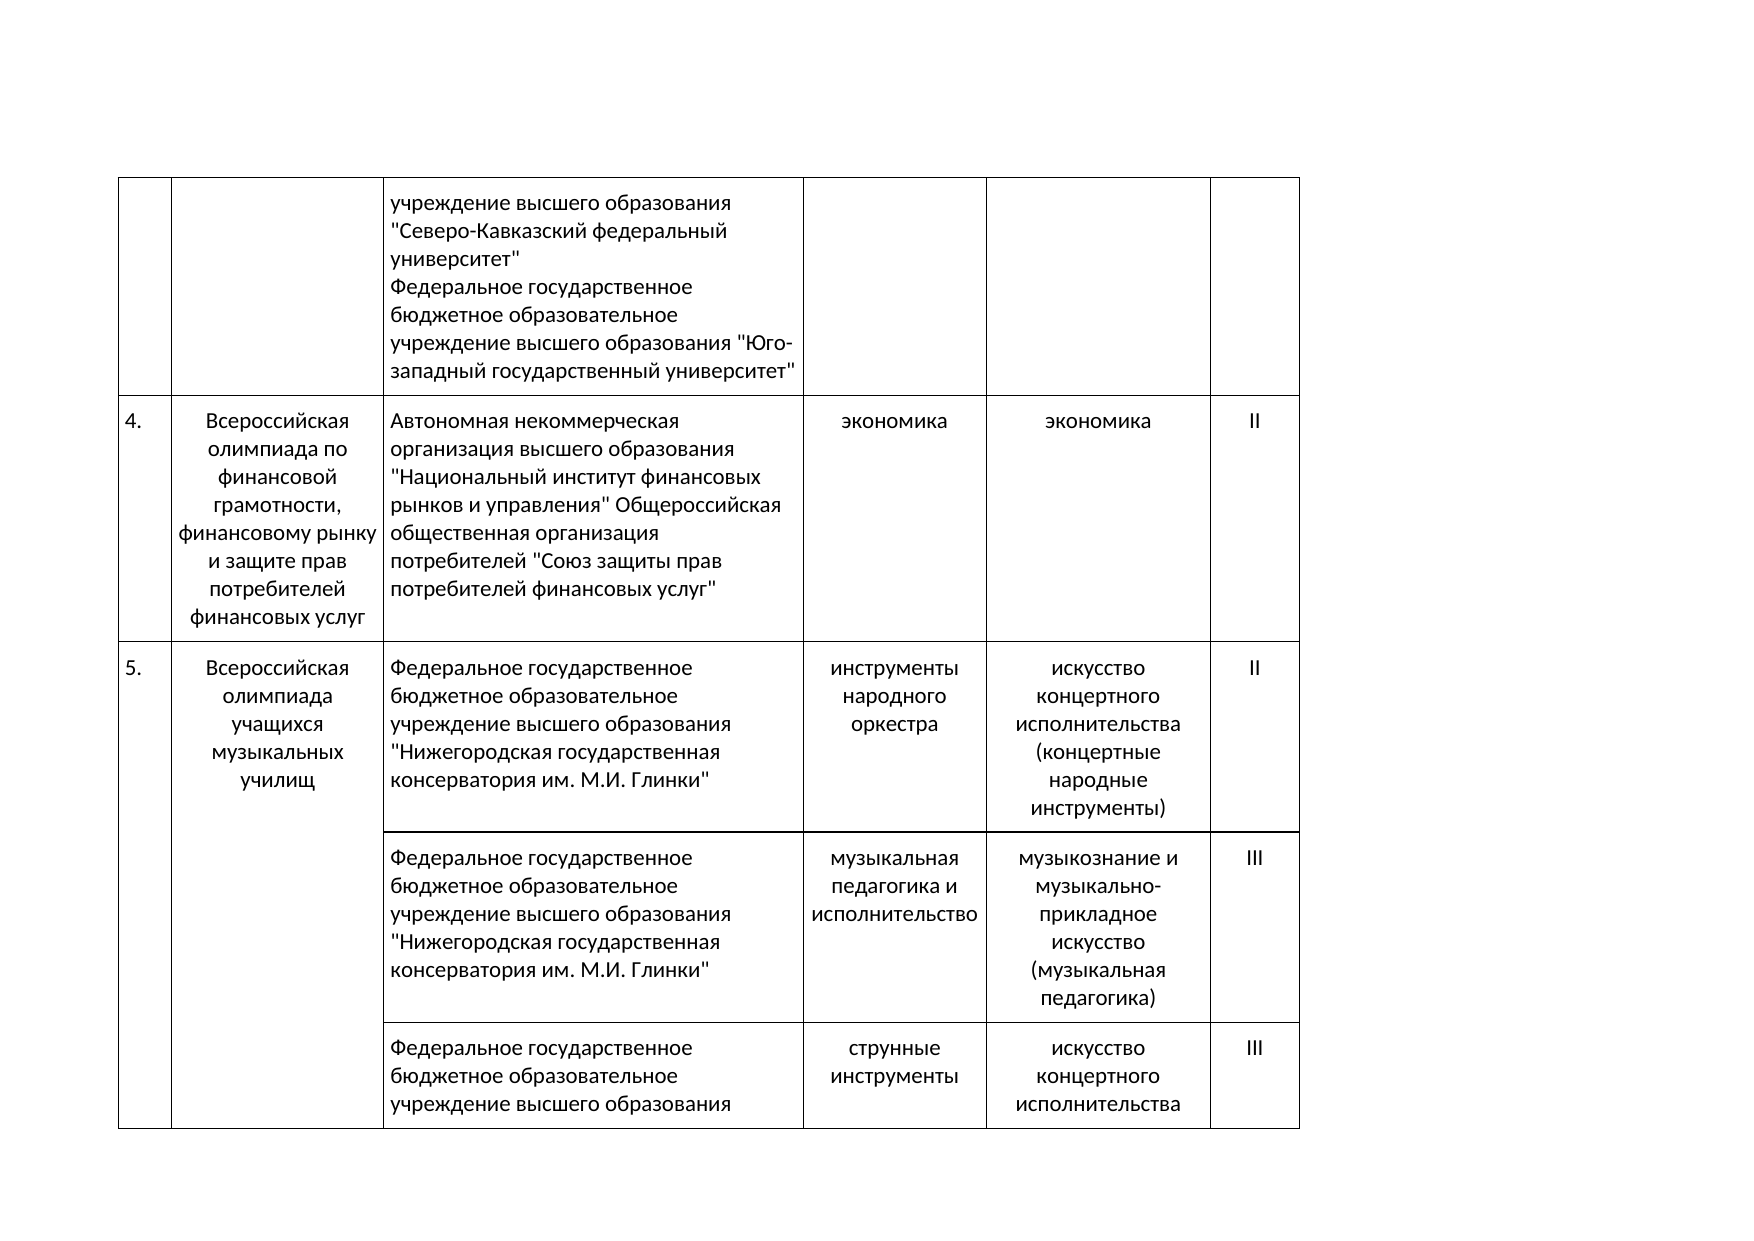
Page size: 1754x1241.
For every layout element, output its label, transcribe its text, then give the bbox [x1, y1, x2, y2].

table_cell инструменты народного оркестра [804, 642, 986, 831]
table_cell Автономная некоммерческая организация высшего образования "Национальный институт финансовых рынков и управления" Общероссийская общественная организация потребителей "Союз защиты прав потребителей финансовых услуг" [384, 396, 803, 641]
table_cell экономика [987, 396, 1210, 641]
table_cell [987, 1023, 1210, 1128]
table_cell 4. [119, 396, 171, 641]
table_cell Всероссийская олимпиада учащихся музыкальных училищ [172, 642, 383, 1128]
table_cell II [1211, 642, 1299, 831]
table_cell [1211, 178, 1299, 394]
table_cell [987, 178, 1210, 394]
table_cell III [1211, 1023, 1299, 1128]
table_cell II [1211, 396, 1299, 641]
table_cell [384, 178, 803, 394]
table_cell музыкознание и музыкально-прикладное искусство (музыкальная педагогика) [987, 833, 1210, 1022]
table_cell III [1211, 833, 1299, 1022]
table_cell Всероссийская олимпиада по финансовой грамотности, финансовому рынку и защите прав потребителей финансовых услуг [172, 396, 383, 641]
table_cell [384, 1023, 803, 1128]
table_cell Федеральное государственное бюджетное образовательное учреждение высшего образования "Нижегородская государственная консерватория им. М.И. Глинки" [384, 833, 803, 1022]
table_cell [172, 178, 383, 394]
table_cell [119, 178, 171, 394]
table_cell 5. [119, 642, 171, 1128]
table_cell экономика [804, 396, 986, 641]
table_cell искусство концертного исполнительства (концертные народные инструменты) [987, 642, 1210, 831]
table_cell [804, 178, 986, 394]
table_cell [804, 1023, 986, 1128]
table_cell Федеральное государственное бюджетное образовательное учреждение высшего образования "Нижегородская государственная консерватория им. М.И. Глинки" [384, 642, 803, 831]
table_cell музыкальная педагогика и исполнительство [804, 833, 986, 1022]
